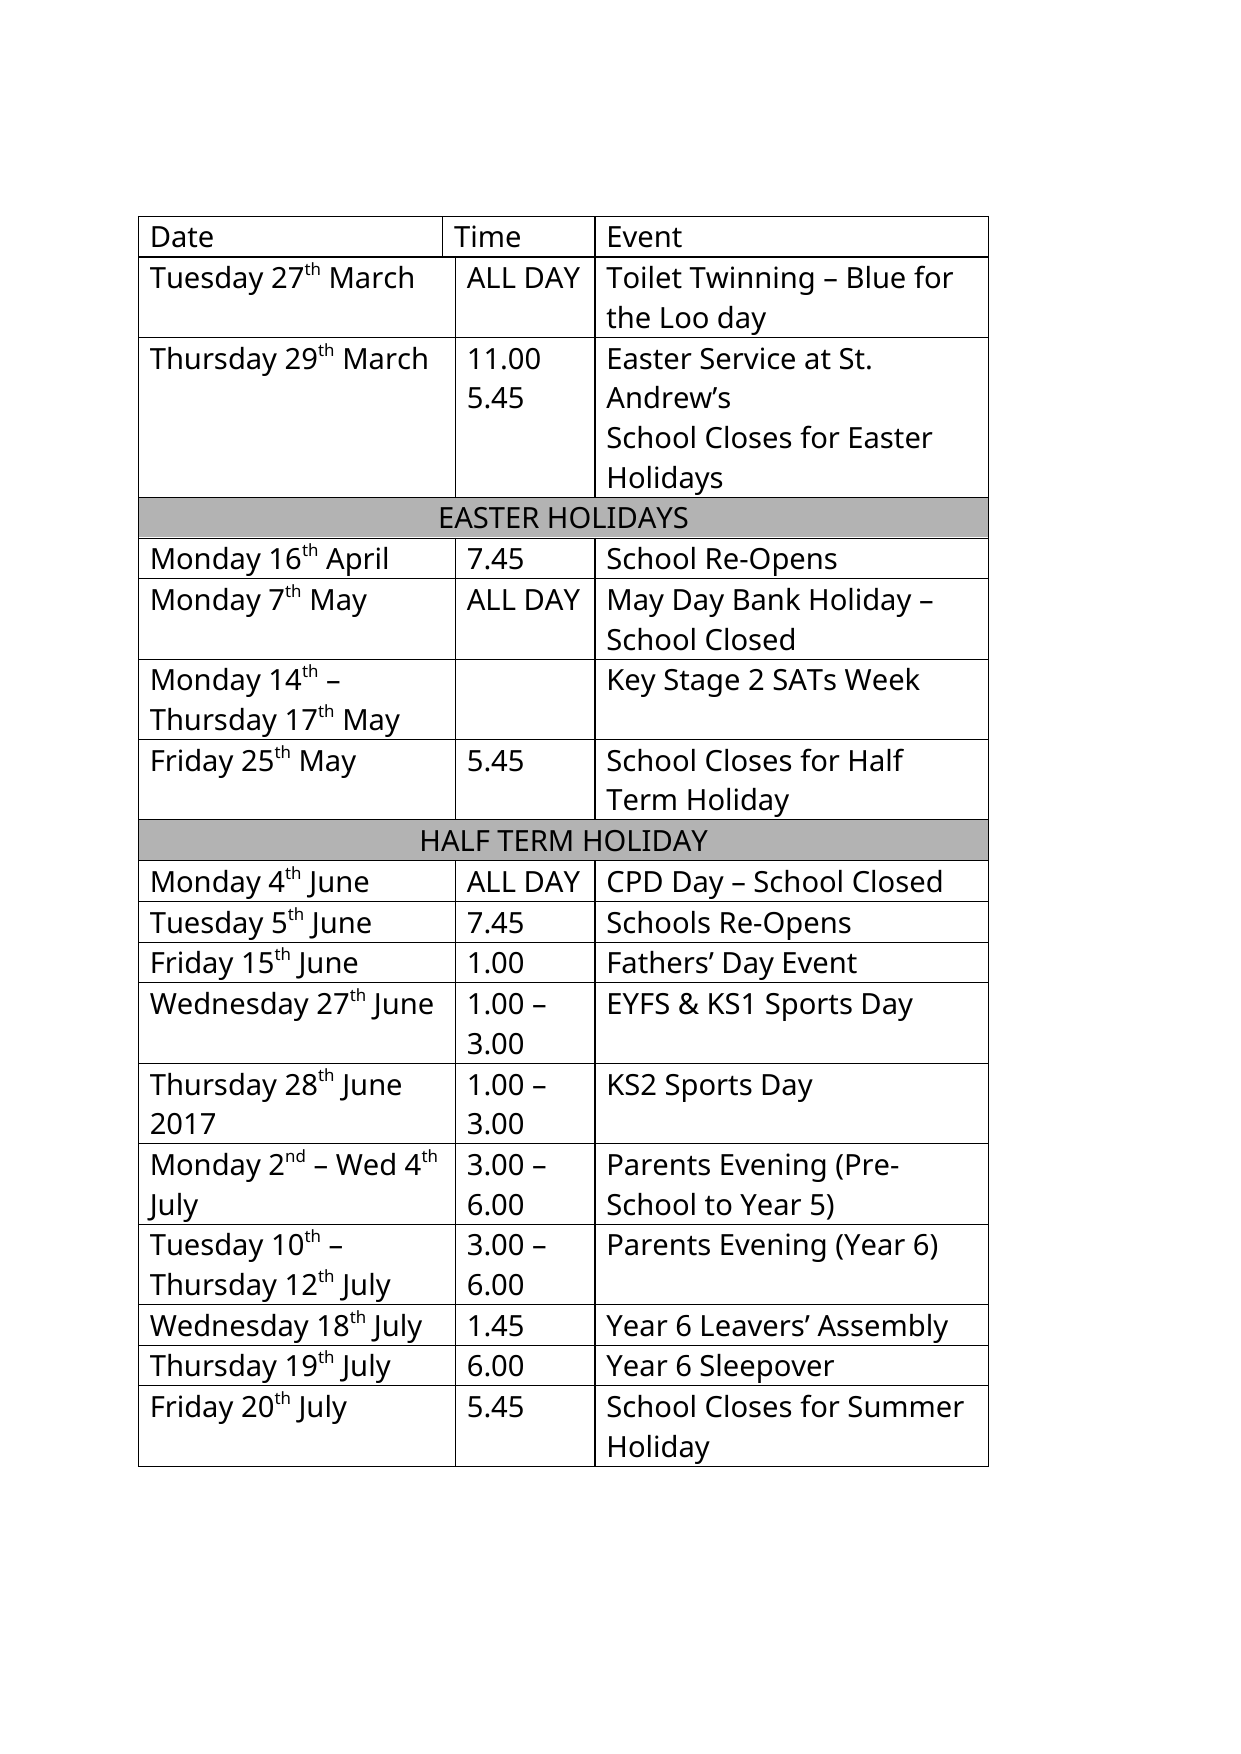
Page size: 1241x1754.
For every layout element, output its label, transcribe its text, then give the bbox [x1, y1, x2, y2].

table_cell Key Stage 2 SATs Week [596, 660, 988, 739]
table_cell EASTER HOLIDAYS [139, 498, 988, 537]
table_cell Monday 2nd – Wed 4th July [139, 1144, 455, 1223]
table_cell [456, 660, 594, 739]
table_cell 1.00 – 3.00 [456, 1064, 594, 1143]
table_cell HALF TERM HOLIDAY [139, 820, 988, 860]
table_cell Friday 15th June [139, 943, 455, 982]
table_cell May Day Bank Holiday – School Closed [596, 579, 988, 658]
table_cell 5.45 [456, 1386, 594, 1466]
table_cell Schools Re-Opens [596, 902, 988, 942]
table_header Time [443, 217, 594, 256]
table_header Date [139, 217, 442, 256]
table_cell School Closes for Half Term Holiday [596, 740, 988, 819]
table_cell Friday 25th May [139, 740, 455, 819]
table_cell Monday 14th – Thursday 17th May [139, 660, 455, 739]
table_cell 1.45 [456, 1305, 594, 1345]
table_cell Wednesday 27th June [139, 983, 455, 1063]
table_header Event [596, 217, 988, 256]
table_cell 3.00 – 6.00 [456, 1225, 594, 1304]
table_cell Easter Service at St. Andrew’s School Closes for Easter Holidays [596, 338, 988, 497]
table_cell EYFS & KS1 Sports Day [596, 983, 988, 1063]
table_cell 1.00 – 3.00 [456, 983, 594, 1063]
table_cell Tuesday 10th – Thursday 12th July [139, 1225, 455, 1304]
table_cell Monday 4th June [139, 861, 455, 901]
table_cell Tuesday 27th March [139, 258, 455, 337]
table_cell Year 6 Leavers’ Assembly [596, 1305, 988, 1345]
table_cell 6.00 [456, 1346, 594, 1385]
table_cell ALL DAY [456, 258, 594, 337]
table_cell Friday 20th July [139, 1386, 455, 1466]
table_cell 5.45 [456, 740, 594, 819]
table_cell 1.00 [456, 943, 594, 982]
table_cell School Closes for Summer Holiday [596, 1386, 988, 1466]
table_cell ALL DAY [456, 861, 594, 901]
table_cell Monday 16th April [139, 539, 455, 578]
table_cell Monday 7th May [139, 579, 455, 658]
table_cell Parents Evening (Year 6) [596, 1225, 988, 1304]
table_cell Parents Evening (Pre-School to Year 5) [596, 1144, 988, 1223]
table_cell Tuesday 5th June [139, 902, 455, 942]
table_cell ALL DAY [456, 579, 594, 658]
table_cell 11.00 5.45 [456, 338, 594, 497]
table_cell 7.45 [456, 902, 594, 942]
table_cell KS2 Sports Day [596, 1064, 988, 1143]
table_cell Thursday 29th March [139, 338, 455, 497]
table_cell Thursday 28th June 2017 [139, 1064, 455, 1143]
table_cell Year 6 Sleepover [596, 1346, 988, 1385]
table_cell 7.45 [456, 539, 594, 578]
table_cell School Re-Opens [596, 539, 988, 578]
table_cell Toilet Twinning – Blue for the Loo day [596, 258, 988, 337]
table_cell Thursday 19th July [139, 1346, 455, 1385]
table_cell CPD Day – School Closed [596, 861, 988, 901]
table_cell Wednesday 18th July [139, 1305, 455, 1345]
table_cell Fathers’ Day Event [596, 943, 988, 982]
table_cell 3.00 – 6.00 [456, 1144, 594, 1223]
